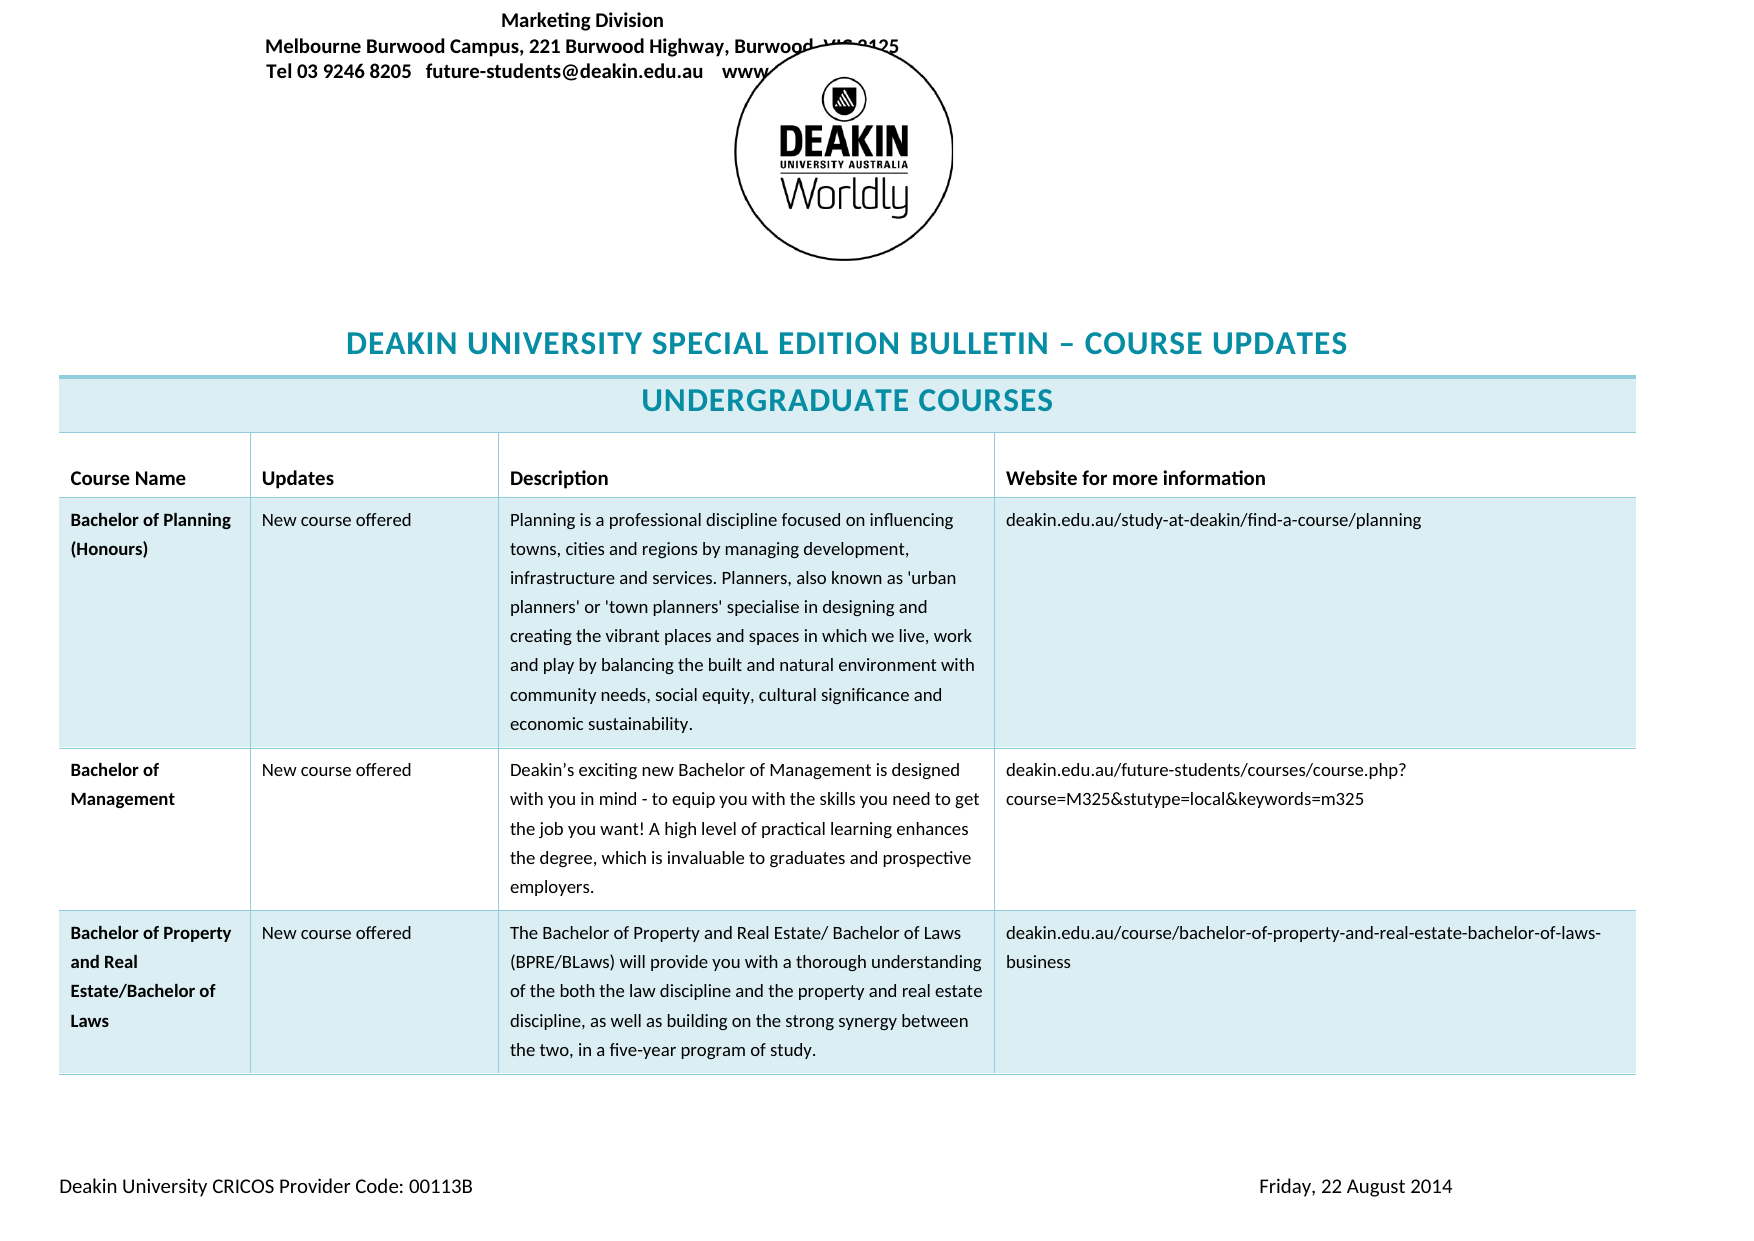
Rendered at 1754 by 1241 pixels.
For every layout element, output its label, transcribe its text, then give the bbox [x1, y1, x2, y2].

table_header Deakin University Special Edition Bulletin – Course Updates [59, 322, 1636, 375]
table_cell Deakin’s exciting new Bachelor of Management is designed with you in mind - to equip you with the skills you need to get the job you want! A high level of practical learning enhances the degree, which is invaluable to graduates and prospective employers. [499, 749, 994, 910]
table_cell deakin.edu.au/future-students/courses/course.php?course=M325&stutype=local&keywords=m325 [995, 749, 1636, 910]
table_cell Description [499, 433, 994, 497]
table_cell deakin.edu.au/course/bachelor-of-property-and-real-estate-bachelor-of-laws-business [995, 911, 1636, 1073]
table_cell Planning is a professional discipline focused on influencing towns, cities and regions by managing development, infrastructure and services. Planners, also known as 'urban planners' or 'town planners' specialise in designing and creating the vibrant places and spaces in which we live, work and play by balancing the built and natural environment with community needs, social equity, cultural significance and economic sustainability. [499, 498, 994, 747]
table_cell Bachelor of Property and Real Estate/Bachelor of Laws [59, 911, 250, 1073]
table_cell New course offered [251, 749, 498, 910]
table_cell Website for more information [995, 433, 1636, 497]
table_cell deakin.edu.au/study-at-deakin/find-a-course/planning [995, 498, 1636, 747]
table_cell Updates [251, 433, 498, 497]
table_cell Course Name [59, 433, 250, 497]
picture [734, 42, 954, 261]
table_cell New course offered [251, 498, 498, 747]
table_cell The Bachelor of Property and Real Estate/ Bachelor of Laws (BPRE/BLaws) will provide you with a thorough understanding of the both the law discipline and the property and real estate discipline, as well as building on the strong synergy between the two, in a five-year program of study. [499, 911, 994, 1073]
table_cell Bachelor of Management [59, 749, 250, 910]
table_cell New course offered [251, 911, 498, 1073]
table_cell Bachelor of Planning (Honours) [59, 498, 250, 747]
table_cell Undergraduate courses [59, 379, 1636, 432]
